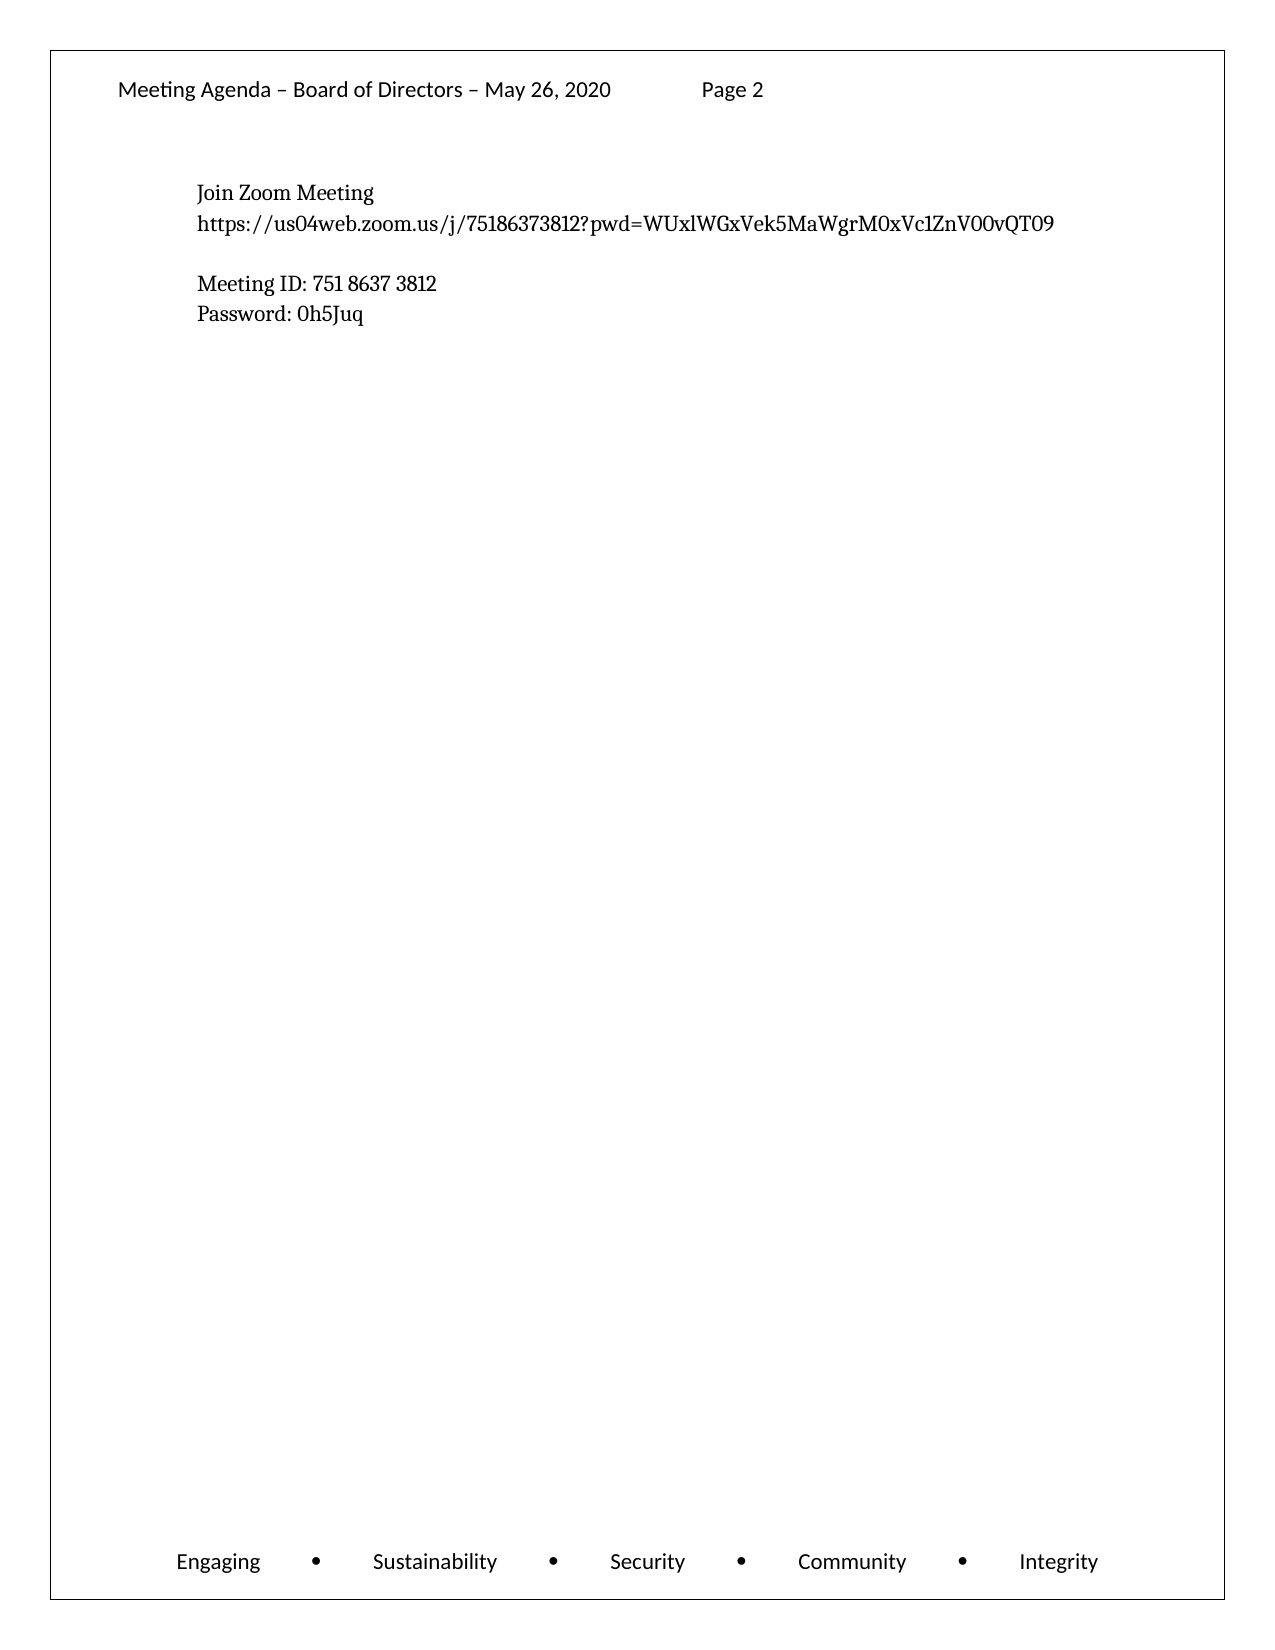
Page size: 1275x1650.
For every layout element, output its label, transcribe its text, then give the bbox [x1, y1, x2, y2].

list Join Zoom Meeting [197, 180, 1162, 207]
list Meeting ID: 751 8637 3812 [197, 271, 1162, 297]
list Password: 0h5Juq [197, 301, 1162, 327]
list https://us04web.zoom.us/j/75186373812?pwd=WUxlWGxVek5MaWgrM0xVc1ZnV00vQT09 [197, 210, 1162, 237]
